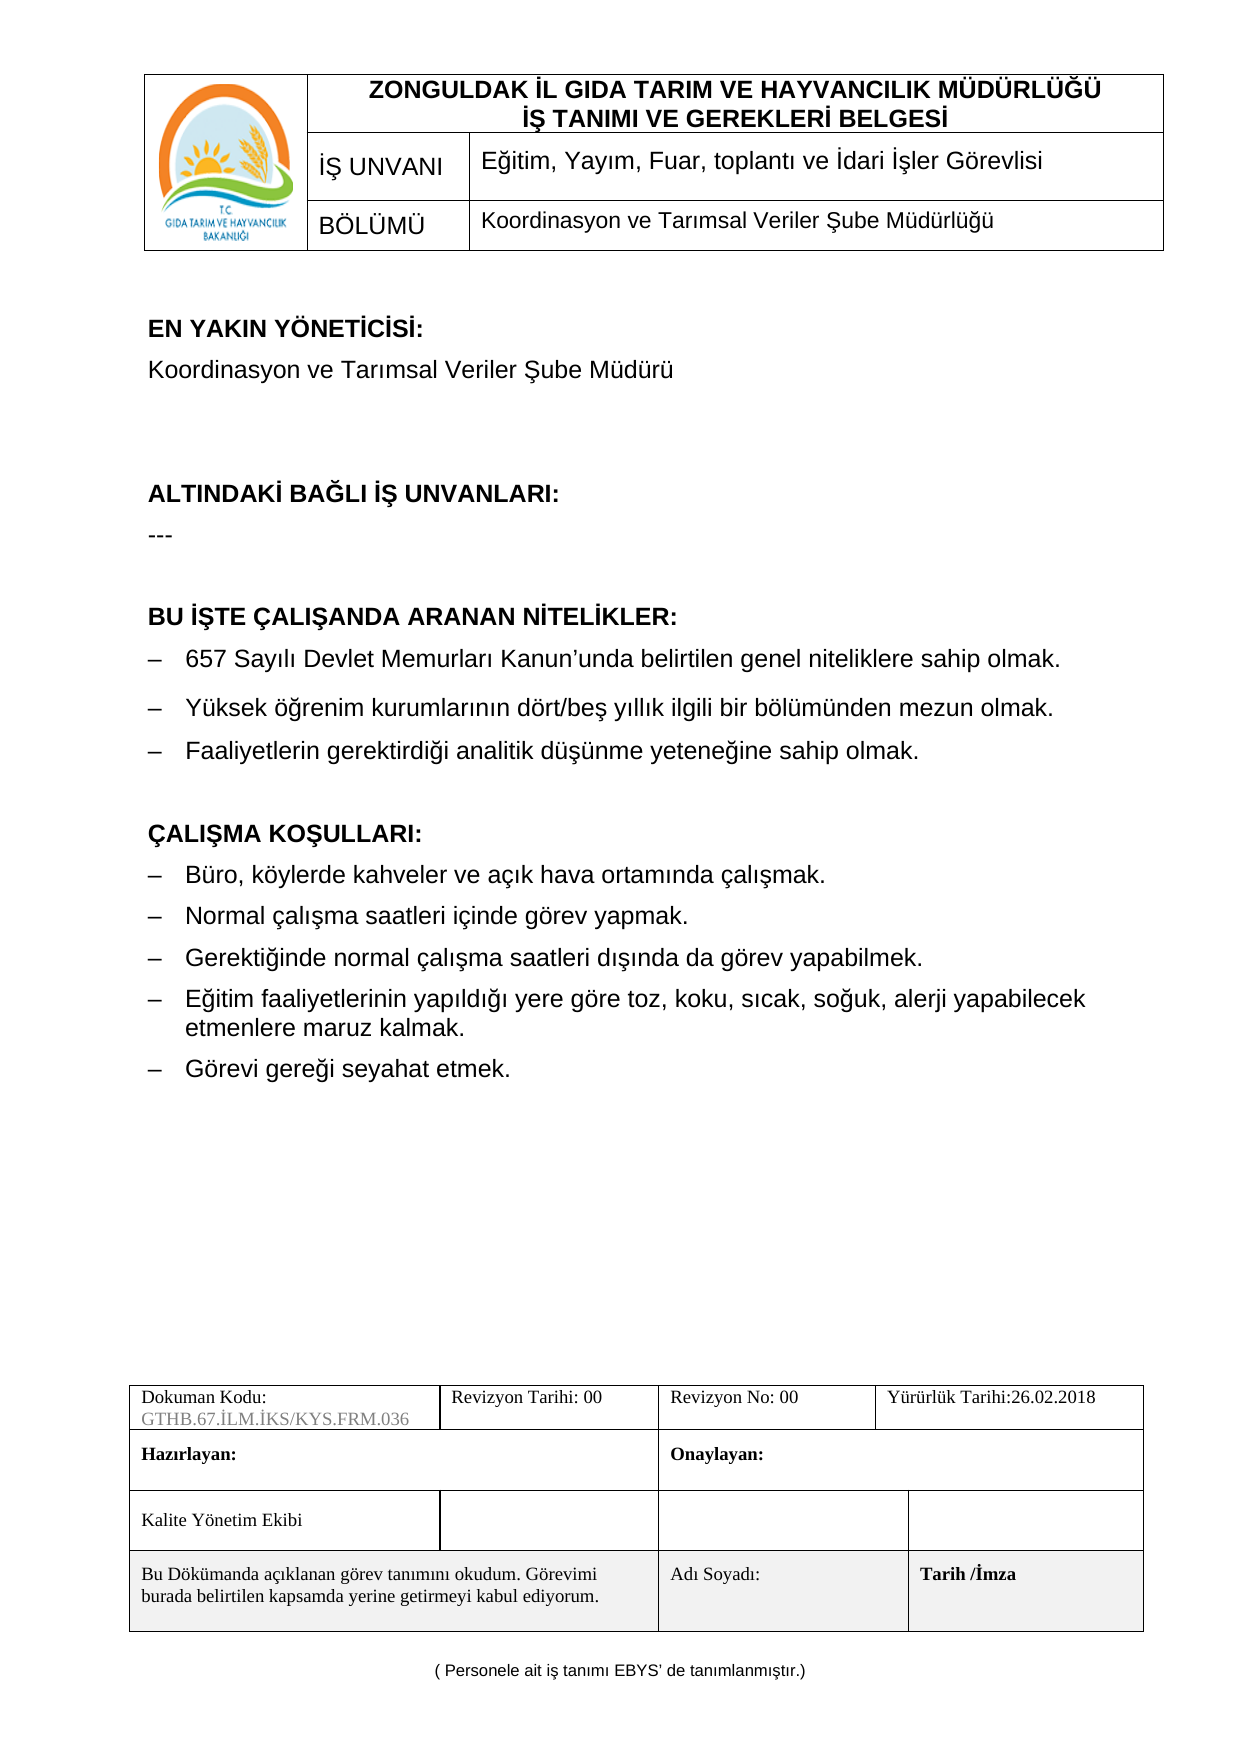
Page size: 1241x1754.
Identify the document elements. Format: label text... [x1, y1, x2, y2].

text ALTINDAKİ BAĞLI İŞ UNVANLARI: [148, 478, 1125, 507]
list Eğitim faaliyetlerinin yapıldığı yere göre toz, koku, sıcak, soğuk, alerji yapabilecek etmenlere maruz kalmak. [148, 984, 1125, 1041]
list 657 Sayılı Devlet Memurları Kanun’unda belirtilen genel niteliklere sahip olmak. [148, 643, 1125, 672]
list Normal çalışma saatleri içinde görev yapmak. [148, 901, 1125, 930]
text Koordinasyon ve Tarımsal Veriler Şube Müdürü [148, 355, 1125, 383]
list Yüksek öğrenim kurumlarının dört/beş yıllık ilgili bir bölümünden mezun olmak. [148, 685, 1125, 724]
text BU İŞTE ÇALIŞANDA ARANAN NİTELİKLER: [148, 602, 1125, 631]
picture [158, 84, 293, 241]
text EN YAKIN YÖNETİCİSİ: [148, 313, 1125, 342]
list Faaliyetlerin gerektirdiği analitik düşünme yeteneğine sahip olmak. [148, 736, 1125, 765]
list Gerektiğinde normal çalışma saatleri dışında da görev yapabilmek. [148, 942, 1125, 971]
list Büro, köylerde kahveler ve açık hava ortamında çalışmak. [148, 860, 1125, 889]
text ÇALIŞMA KOŞULLARI: [148, 819, 1125, 847]
text --- [148, 520, 1125, 548]
list Görevi gereği seyahat etmek. [148, 1054, 1125, 1082]
